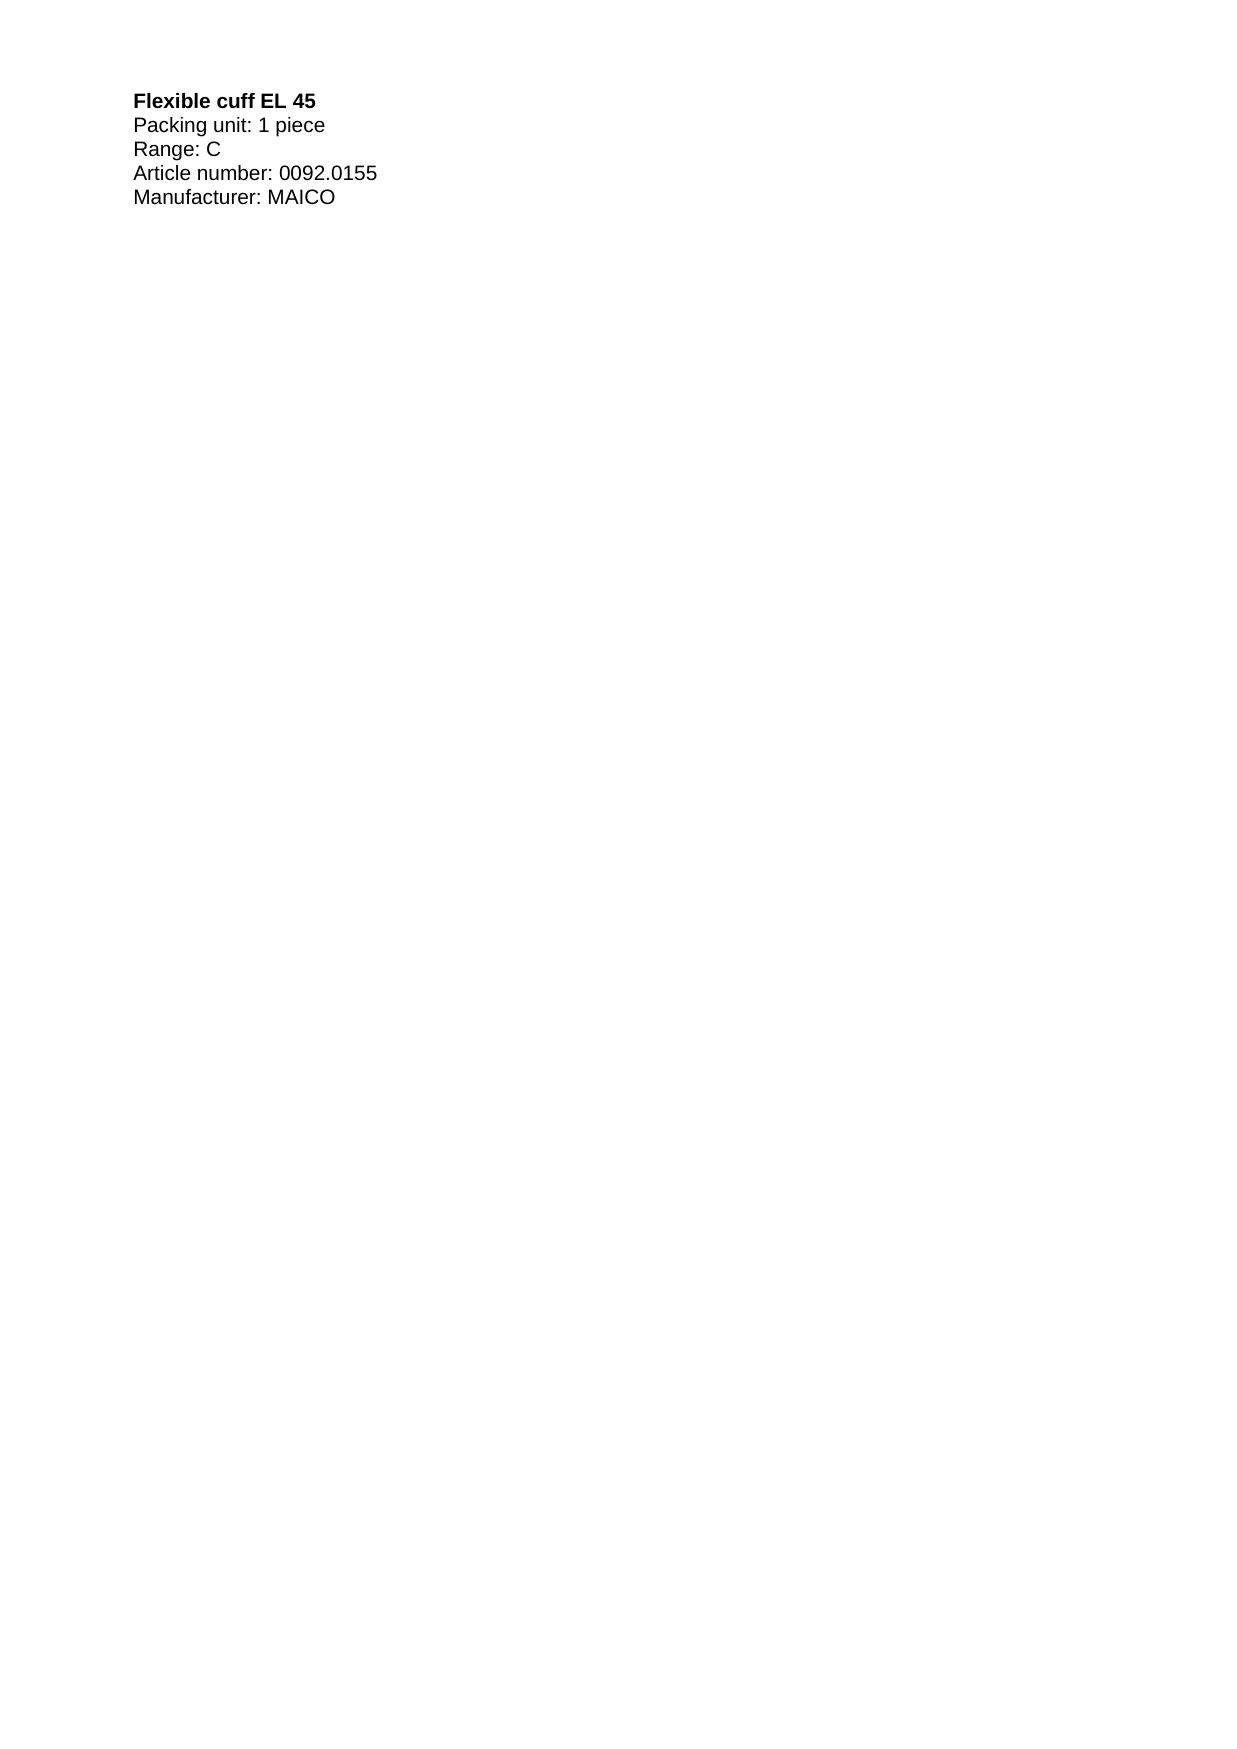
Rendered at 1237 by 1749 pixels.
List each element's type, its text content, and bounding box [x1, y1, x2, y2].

text Flexible cuff EL 45Packing unit: 1 pieceRange: C Article number: 0092.0155Manufacturer: MAICO [133, 89, 1148, 208]
